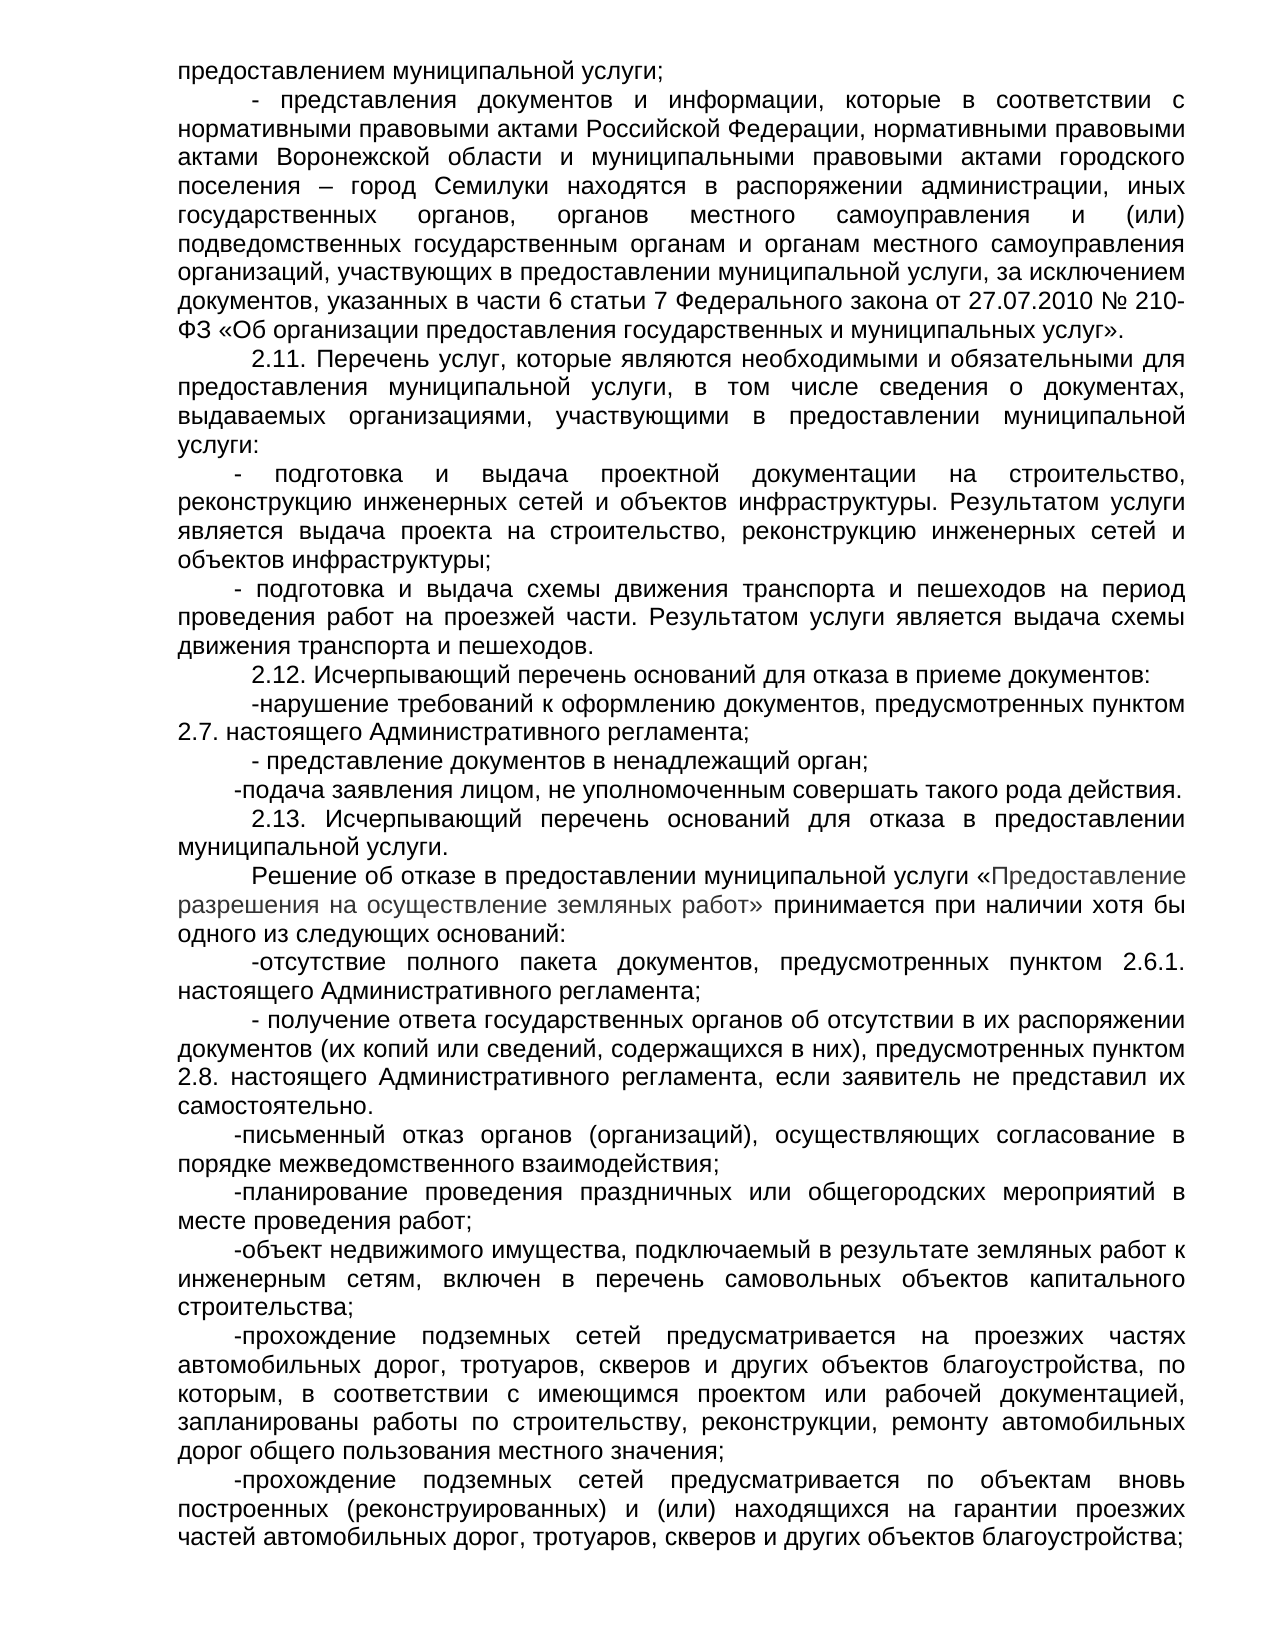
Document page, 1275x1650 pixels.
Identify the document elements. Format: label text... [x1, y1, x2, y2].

text -письменный отказ органов (организаций), осуществляющих согласование в порядке межведомственного взаимодействия; [177, 1120, 1186, 1177]
text -планирование проведения праздничных или общегородских мероприятий в месте проведения работ; [177, 1177, 1186, 1235]
text -прохождение подземных сетей предусматривается на проезжих частях автомобильных дорог, тротуаров, скверов и других объектов благоустройства, по которым, в соответствии с имеющимся проектом или рабочей документацией, запланированы работы по строительству, реконструкции, ремонту автомобильных дорог общего пользования местного значения; [177, 1321, 1186, 1465]
text 2.12. Исчерпывающий перечень оснований для отказа в приеме документов: [177, 660, 1186, 689]
text -прохождение подземных сетей предусматривается по объектам вновь построенных (реконструированных) и (или) находящихся на гарантии проезжих частей автомобильных дорог, тротуаров, скверов и других объектов благоустройства; [177, 1465, 1186, 1551]
text - подготовка и выдача проектной документации на строительство, реконструкцию инженерных сетей и объектов инфраструктуры. Результатом услуги является выдача проекта на строительство, реконструкцию инженерных сетей и объектов инфраструктуры; [177, 459, 1186, 574]
text 2.11. Перечень услуг, которые являются необходимыми и обязательными для предоставления муниципальной услуги, в том числе сведения о документах, выдаваемых организациями, участвующими в предоставлении муниципальной услуги: [177, 344, 1186, 459]
text - подготовка и выдача схемы движения транспорта и пешеходов на период проведения работ на проезжей части. Результатом услуги является выдача схемы движения транспорта и пешеходов. [177, 574, 1186, 660]
text -отсутствие полного пакета документов, предусмотренных пунктом 2.6.1. настоящего Административного регламента; [177, 947, 1186, 1005]
text -объект недвижимого имущества, подключаемый в результате земляных работ к инженерным сетям, включен в перечень самовольных объектов капитального строительства; [177, 1235, 1186, 1321]
text -подача заявления лицом, не уполномоченным совершать такого рода действия. [177, 775, 1186, 804]
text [177, 56, 1186, 85]
text - получение ответа государственных органов об отсутствии в их распоряжении документов (их копий или сведений, содержащихся в них), предусмотренных пунктом 2.8. настоящего Административного регламента, если заявитель не представил их самостоятельно. [177, 1005, 1186, 1120]
text Решение об отказе в предоставлении муниципальной услуги «Предоставление разрешения на осуществление земляных работ» принимается при наличии хотя бы одного из следующих оснований: [177, 861, 1186, 947]
text - представление документов в ненадлежащий орган; [177, 746, 1186, 775]
text - представления документов и информации, которые в соответствии с нормативными правовыми актами Российской Федерации, нормативными правовыми актами Воронежской области и муниципальными правовыми актами городского поселения – город Семилуки находятся в распоряжении администрации, иных государственных органов, органов местного самоуправления и (или) подведомственных государственным органам и органам местного самоуправления организаций, участвующих в предоставлении муниципальной услуги, за исключением документов, указанных в части 6 статьи 7 Федерального закона от 27.07.2010 № 210-ФЗ «Об организации предоставления государственных и муниципальных услуг». [177, 85, 1186, 344]
text 2.13. Исчерпывающий перечень оснований для отказа в предоставлении муниципальной услуги. [177, 804, 1186, 861]
text -нарушение требований к оформлению документов, предусмотренных пунктом 2.7. настоящего Административного регламента; [177, 689, 1186, 746]
